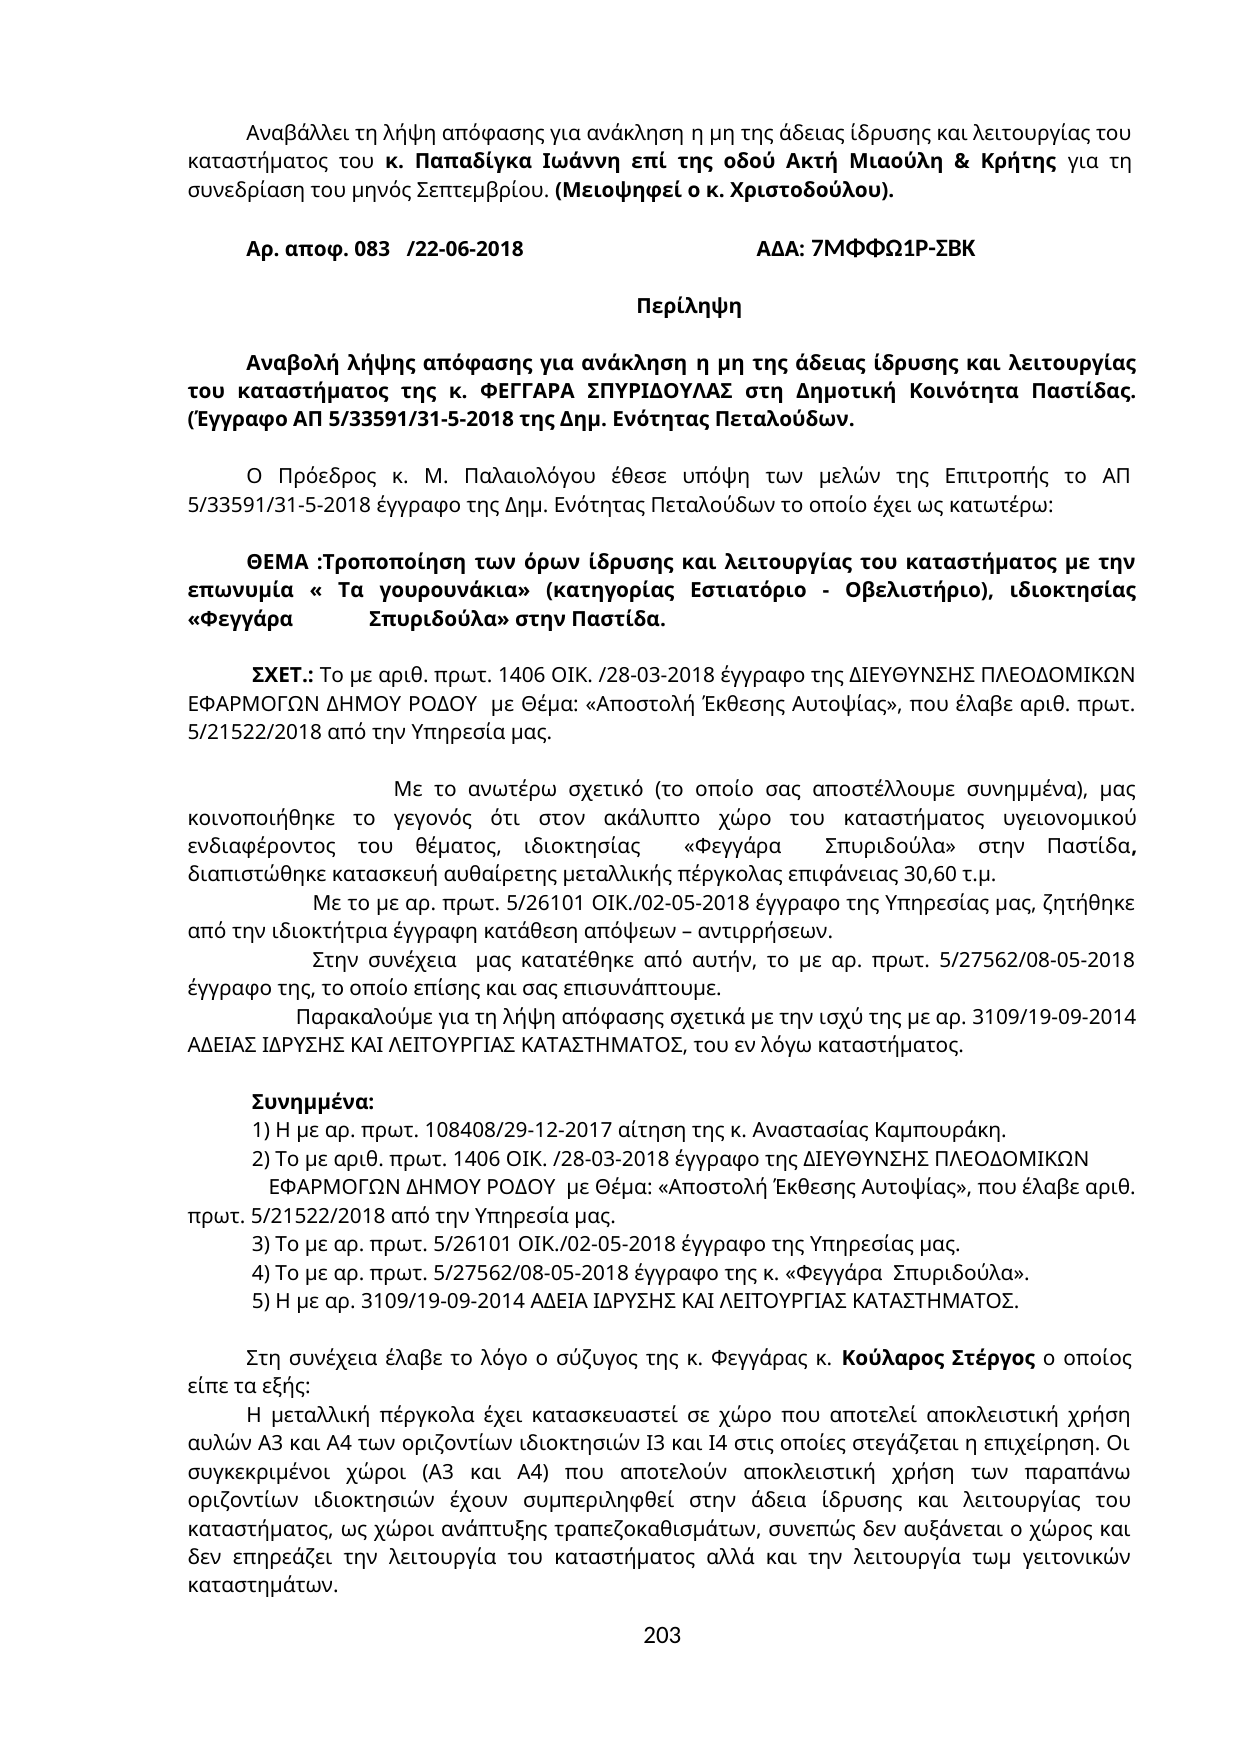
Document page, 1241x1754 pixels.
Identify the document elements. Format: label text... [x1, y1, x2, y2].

text Η μεταλλική πέργκολα έχει κατασκευαστεί σε χώρο που αποτελεί αποκλειστική χρήση αυλών Α3 και Α4 των οριζοντίων ιδιοκτησιών Ι3 και Ι4 στις οποίες στεγάζεται η επιχείρηση. Οι συγκεκριμένοι χώροι (Α3 και Α4) που αποτελούν αποκλειστική χρήση των παραπάνω οριζοντίων ιδιοκτησιών έχουν συμπεριληφθεί στην άδεια ίδρυσης και λειτουργίας του καταστήματος, ως χώροι ανάπτυξης τραπεζοκαθισμάτων, συνεπώς δεν αυξάνεται ο χώρος και δεν επηρεάζει την λειτουργία του καταστήματος αλλά και την λειτουργία τωμ γειτονικών καταστημάτων. [187, 1400, 1132, 1599]
text 4) Το με αρ. πρωτ. 5/27562/08-05-2018 έγγραφο της κ. «Φεγγάρα Σπυριδούλα». [187, 1258, 1137, 1286]
text Αναβολή λήψης απόφασης για ανάκληση η μη της άδειας ίδρυσης και λειτουργίας του καταστήματος της κ. ΦΕΓΓΑΡΑ ΣΠΥΡΙΔΟΥΛΑΣ στη Δημοτική Κοινότητα Παστίδας. (Έγγραφο ΑΠ 5/33591/31-5-2018 της Δημ. Ενότητας Πεταλούδων. [187, 348, 1137, 433]
text Στην συνέχεια μας κατατέθηκε από αυτήν, το με αρ. πρωτ. 5/27562/08-05-2018 έγγραφο της, το οποίο επίσης και σας επισυνάπτουμε. [187, 945, 1137, 1002]
text 3) Το με αρ. πρωτ. 5/26101 ΟΙΚ./02-05-2018 έγγραφο της Υπηρεσίας μας. [187, 1229, 1137, 1258]
text Ο Πρόεδρος κ. Μ. Παλαιολόγου έθεσε υπόψη των μελών της Επιτροπής το ΑΠ 5/33591/31-5-2018 έγγραφο της Δημ. Ενότητας Πεταλούδων το οποίο έχει ως κατωτέρω: [187, 461, 1132, 518]
text Με το ανωτέρω σχετικό (το οποίο σας αποστέλλουμε συνημμένα), μας κοινοποιήθηκε το γεγονός ότι στον ακάλυπτο χώρο του καταστήματος υγειονομικού ενδιαφέροντος του θέματος, ιδιοκτησίας «Φεγγάρα Σπυριδούλα» στην Παστίδα, διαπιστώθηκε κατασκευή αυθαίρετης μεταλλικής πέργκολας επιφάνειας 30,60 τ.μ. [187, 774, 1137, 888]
text 5) Η με αρ. 3109/19-09-2014 ΑΔΕΙΑ ΙΔΡΥΣΗΣ ΚΑΙ ΛΕΙΤΟΥΡΓΙΑΣ ΚΑΤΑΣΤΗΜΑΤΟΣ. [187, 1286, 1137, 1314]
text Αρ. αποφ. 083 /22-06-2018 ΑΔΑ: 7ΜΦΦΩ1Ρ-ΣΒΚ [187, 232, 1132, 262]
text Στη συνέχεια έλαβε το λόγο ο σύζυγος της κ. Φεγγάρας κ. Κούλαρος Στέργος ο οποίος είπε τα εξής: [187, 1343, 1132, 1400]
text 1) Η με αρ. πρωτ. 108408/29-12-2017 αίτηση της κ. Αναστασίας Καμπουράκη. [187, 1116, 1137, 1144]
text ΣΧΕΤ.: Το με αριθ. πρωτ. 1406 ΟΙΚ. /28-03-2018 έγγραφο της ΔΙΕΥΘΥΝΣΗΣ ΠΛΕΟΔΟΜΙΚΩΝ ΕΦΑΡΜΟΓΩΝ ΔΗΜΟΥ ΡΟΔΟΥ με Θέμα: «Αποστολή Έκθεσης Αυτοψίας», που έλαβε αριθ. πρωτ. 5/21522/2018 από την Υπηρεσία μας. [187, 661, 1137, 746]
text Παρακαλούμε για τη λήψη απόφασης σχετικά με την ισχύ της με αρ. 3109/19-09-2014 ΑΔΕΙΑΣ ΙΔΡΥΣΗΣ ΚΑΙ ΛΕΙΤΟΥΡΓΙΑΣ ΚΑΤΑΣΤΗΜΑΤΟΣ, του εν λόγω καταστήματος. [187, 1002, 1137, 1059]
text ΕΦΑΡΜΟΓΩΝ ΔΗΜΟΥ ΡΟΔΟΥ με Θέμα: «Αποστολή Έκθεσης Αυτοψίας», που έλαβε αριθ. πρωτ. 5/21522/2018 από την Υπηρεσία μας. [187, 1172, 1137, 1229]
text 2) Το με αριθ. πρωτ. 1406 ΟΙΚ. /28-03-2018 έγγραφο της ΔΙΕΥΘΥΝΣΗΣ ΠΛΕΟΔΟΜΙΚΩΝ [187, 1144, 1137, 1172]
text Με το με αρ. πρωτ. 5/26101 ΟΙΚ./02-05-2018 έγγραφο της Υπηρεσίας μας, ζητήθηκε από την ιδιοκτήτρια έγγραφη κατάθεση απόψεων – αντιρρήσεων. [187, 888, 1137, 945]
text Συνημμένα: [187, 1087, 1137, 1116]
text Περίληψη [187, 291, 1132, 319]
text ΘΕΜΑ :Τροποποίηση των όρων ίδρυσης και λειτουργίας του καταστήματος με την επωνυμία « Τα γουρουνάκια» (κατηγορίας Εστιατόριο - Οβελιστήριο), ιδιοκτησίας «Φεγγάρα Σπυριδούλα» στην Παστίδα. [187, 547, 1137, 632]
text Αναβάλλει τη λήψη απόφασης για ανάκληση η μη της άδειας ίδρυσης και λειτουργίας του καταστήματος του κ. Παπαδίγκα Ιωάννη επί της οδού Ακτή Μιαούλη & Κρήτης για τη συνεδρίαση του μηνός Σεπτεμβρίου. (Μειοψηφεί ο κ. Χριστοδούλου). [187, 118, 1132, 203]
